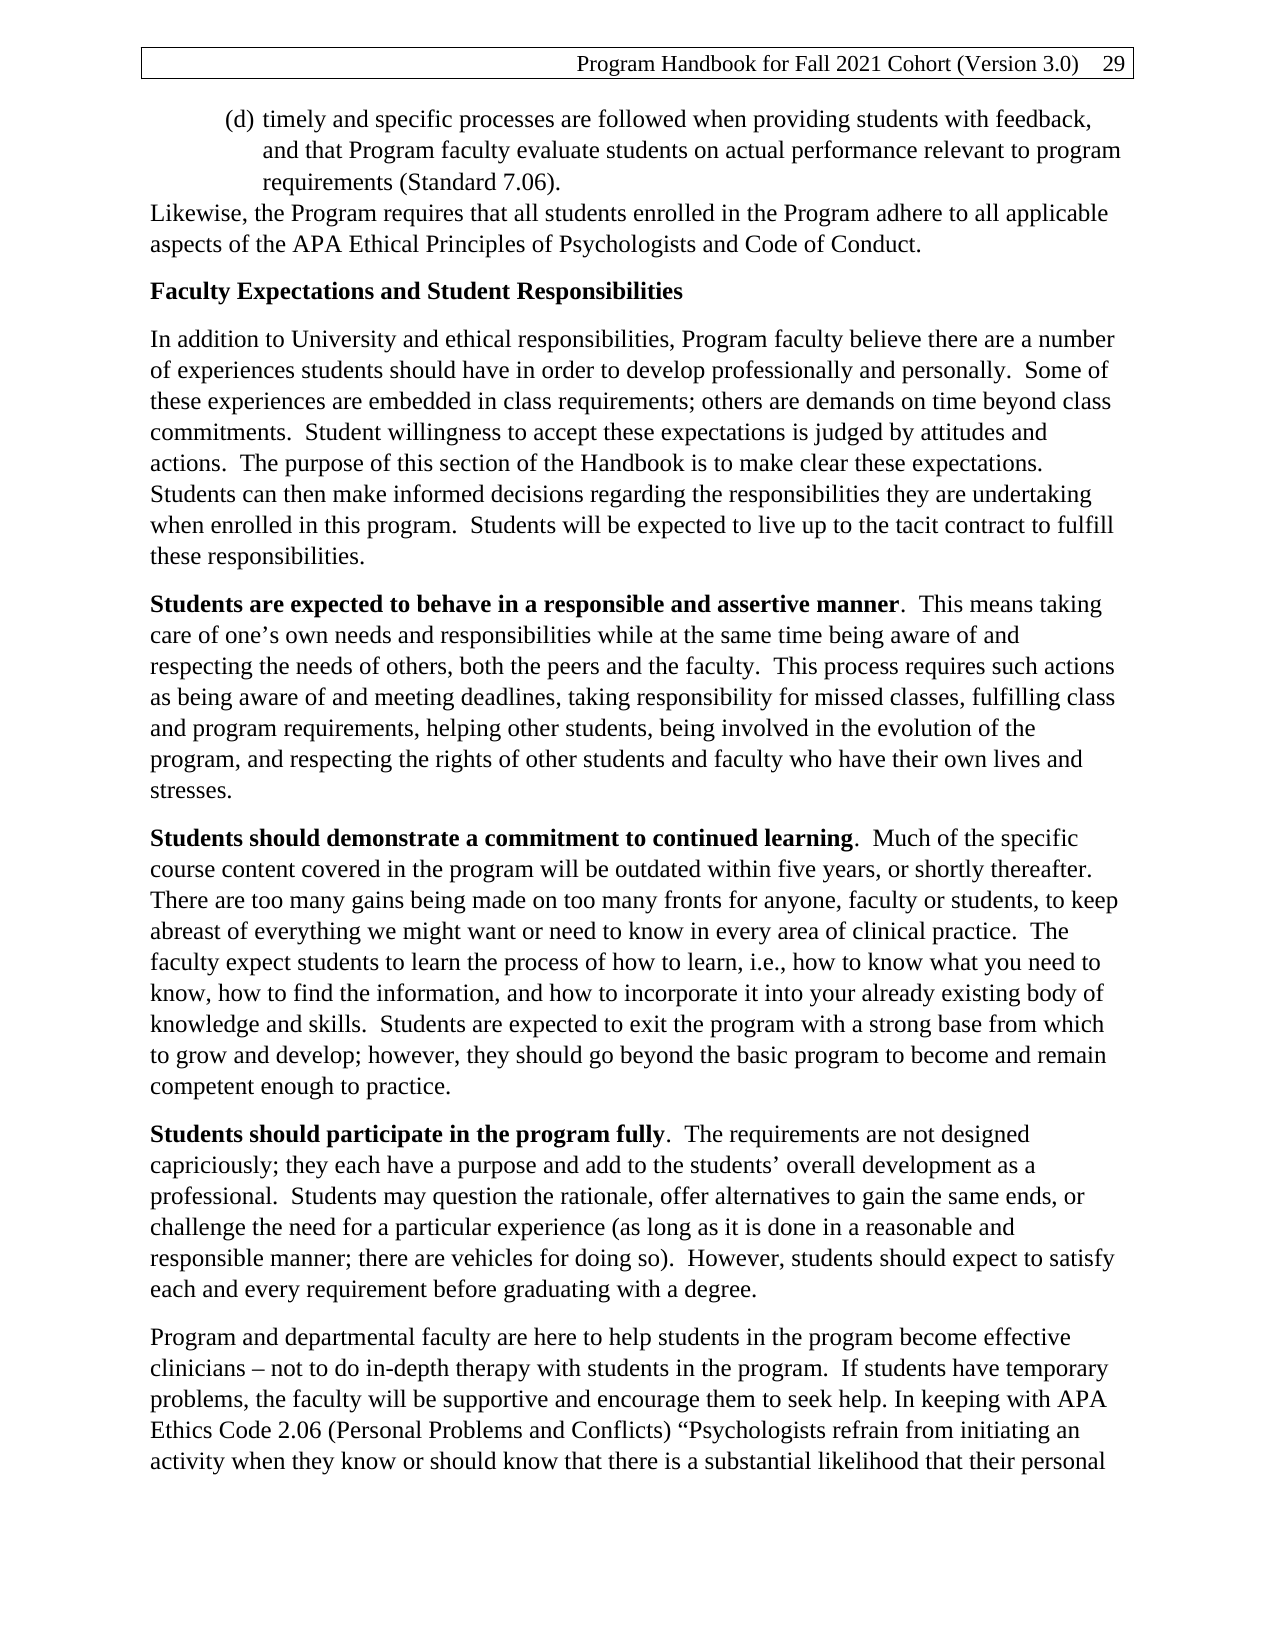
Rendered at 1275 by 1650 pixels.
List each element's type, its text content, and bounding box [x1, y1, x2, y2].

text Students are expected to behave in a responsible and assertive manner. This means taking care of one’s own needs and responsibilities while at the same time being aware of and respecting the needs of others, both the peers and the faculty. This process requires such actions as being aware of and meeting deadlines, taking responsibility for missed classes, fulfilling class and program requirements, helping other students, being involved in the evolution of the program, and respecting the rights of other students and faculty who have their own lives and stresses. [150, 589, 1125, 804]
text Students should demonstrate a commitment to continued learning. Much of the specific course content covered in the program will be outdated within five years, or shortly thereafter. There are too many gains being made on too many fronts for anyone, faculty or students, to keep abreast of everything we might want or need to know in every area of clinical practice. The faculty expect students to learn the process of how to learn, i.e., how to know what you need to know, how to find the information, and how to incorporate it into your already existing body of knowledge and skills. Students are expected to exit the program with a strong base from which to grow and develop; however, they should go beyond the basic program to become and remain competent enough to practice. [150, 823, 1125, 1100]
text Students should participate in the program fully. The requirements are not designed capriciously; they each have a purpose and add to the students’ overall development as a professional. Students may question the rationale, offer alternatives to gain the same ends, or challenge the need for a particular experience (as long as it is done in a reasonable and responsible manner; there are vehicles for doing so). However, students should expect to satisfy each and every requirement before graduating with a degree. [150, 1119, 1125, 1303]
list timely and specific processes are followed when providing students with feedback, and that Program faculty evaluate students on actual performance relevant to program requirements (Standard 7.06). [225, 104, 1125, 195]
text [150, 1322, 1125, 1475]
text Likewise, the Program requires that all students enrolled in the Program adhere to all applicable aspects of the APA Ethical Principles of Psychologists and Code of Conduct. [150, 198, 1125, 257]
text In addition to University and ethical responsibilities, Program faculty believe there are a number of experiences students should have in order to develop professionally and personally. Some of these experiences are embedded in class requirements; others are demands on time beyond class commitments. Student willingness to accept these expectations is judged by attitudes and actions. The purpose of this section of the Handbook is to make clear these expectations. Students can then make informed decisions regarding the responsibilities they are undertaking when enrolled in this program. Students will be expected to live up to the tacit contract to fulfill these responsibilities. [150, 324, 1125, 570]
text Faculty Expectations and Student Responsibilities [150, 276, 1125, 305]
